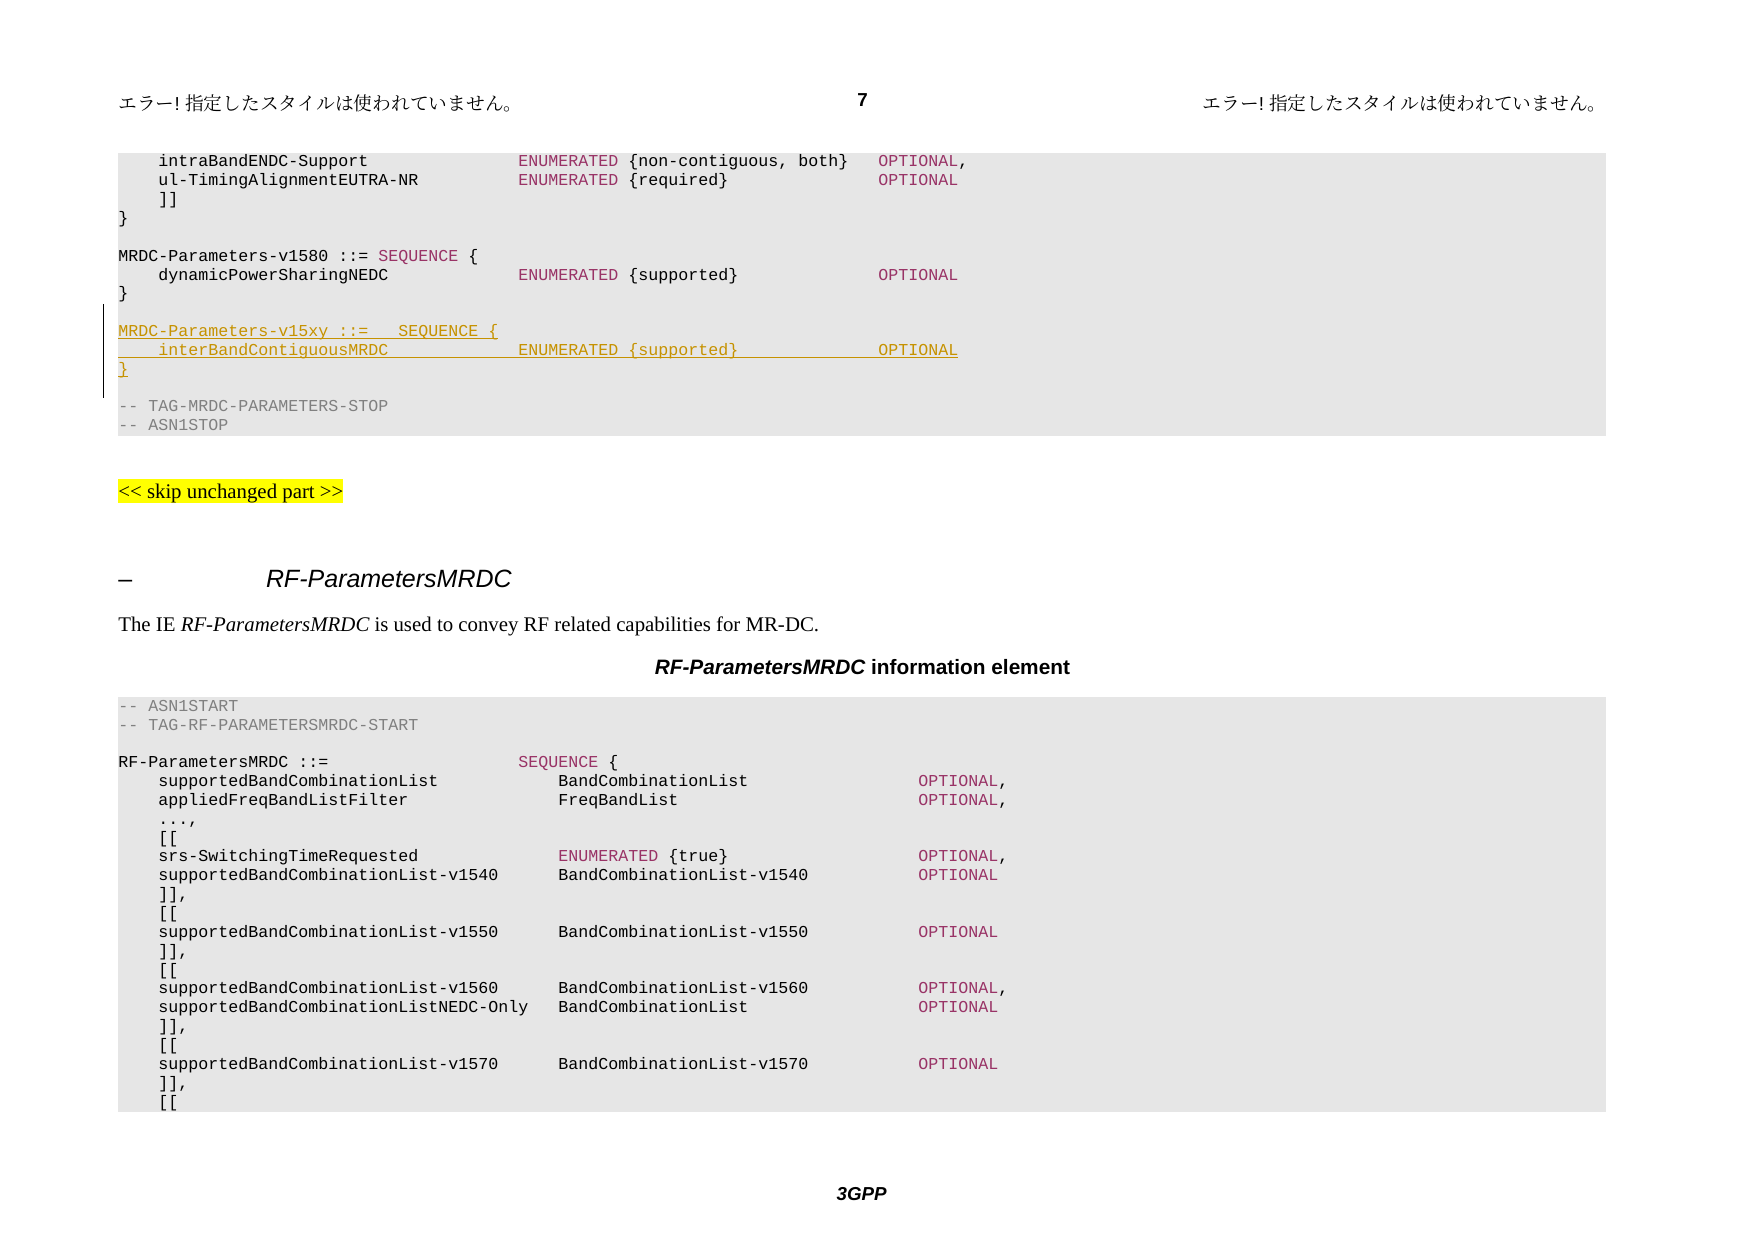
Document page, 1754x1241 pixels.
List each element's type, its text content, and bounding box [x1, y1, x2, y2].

text [[ [118, 1093, 1606, 1112]
text ]], [118, 1074, 1606, 1093]
text RF-ParametersMRDC information element [118, 654, 1606, 678]
text ul-TimingAlignmentEUTRA-NR ENUMERATED {required} OPTIONAL [118, 172, 1606, 191]
text [[ [118, 829, 1606, 848]
text -- TAG-MRDC-PARAMETERS-STOP [118, 398, 1606, 417]
text supportedBandCombinationList-v1570 BandCombinationList-v1570 OPTIONAL [118, 1055, 1606, 1074]
text intraBandENDC-Support ENUMERATED {non-contiguous, both} OPTIONAL, [118, 153, 1606, 172]
text } [118, 209, 1606, 228]
text ]] [118, 191, 1606, 209]
text supportedBandCombinationList BandCombinationList OPTIONAL, [118, 773, 1606, 791]
text [[ [118, 961, 1606, 980]
text appliedFreqBandListFilter FreqBandList OPTIONAL, [118, 791, 1606, 810]
text supportedBandCombinationListNEDC-Only BandCombinationList OPTIONAL [118, 999, 1606, 1018]
text -- ASN1START [118, 697, 1606, 716]
text supportedBandCombinationList-v1560 BandCombinationList-v1560 OPTIONAL, [118, 980, 1606, 999]
subtitle – RF-ParametersMRDC [118, 564, 1606, 593]
text -- TAG-RF-PARAMETERSMRDC-START [118, 716, 1606, 735]
text ]], [118, 886, 1606, 904]
text supportedBandCombinationList-v1540 BandCombinationList-v1540 OPTIONAL [118, 867, 1606, 886]
text ]], [118, 942, 1606, 961]
text -- ASN1STOP [118, 417, 1606, 436]
text << skip unchanged part >> [118, 478, 1606, 503]
text [[ [118, 904, 1606, 923]
text dynamicPowerSharingNEDC ENUMERATED {supported} OPTIONAL [118, 266, 1606, 285]
text RF-ParametersMRDC ::= SEQUENCE { [118, 754, 1606, 773]
text The IE RF-ParametersMRDC is used to convey RF related capabilities for MR-DC. [118, 612, 1606, 636]
text ..., [118, 810, 1606, 829]
text ]], [118, 1018, 1606, 1037]
text supportedBandCombinationList-v1550 BandCombinationList-v1550 OPTIONAL [118, 923, 1606, 942]
text MRDC-Parameters-v1580 ::= SEQUENCE { [118, 247, 1606, 266]
text [[ [118, 1037, 1606, 1055]
text } [118, 285, 1606, 304]
text srs-SwitchingTimeRequested ENUMERATED {true} OPTIONAL, [118, 848, 1606, 867]
